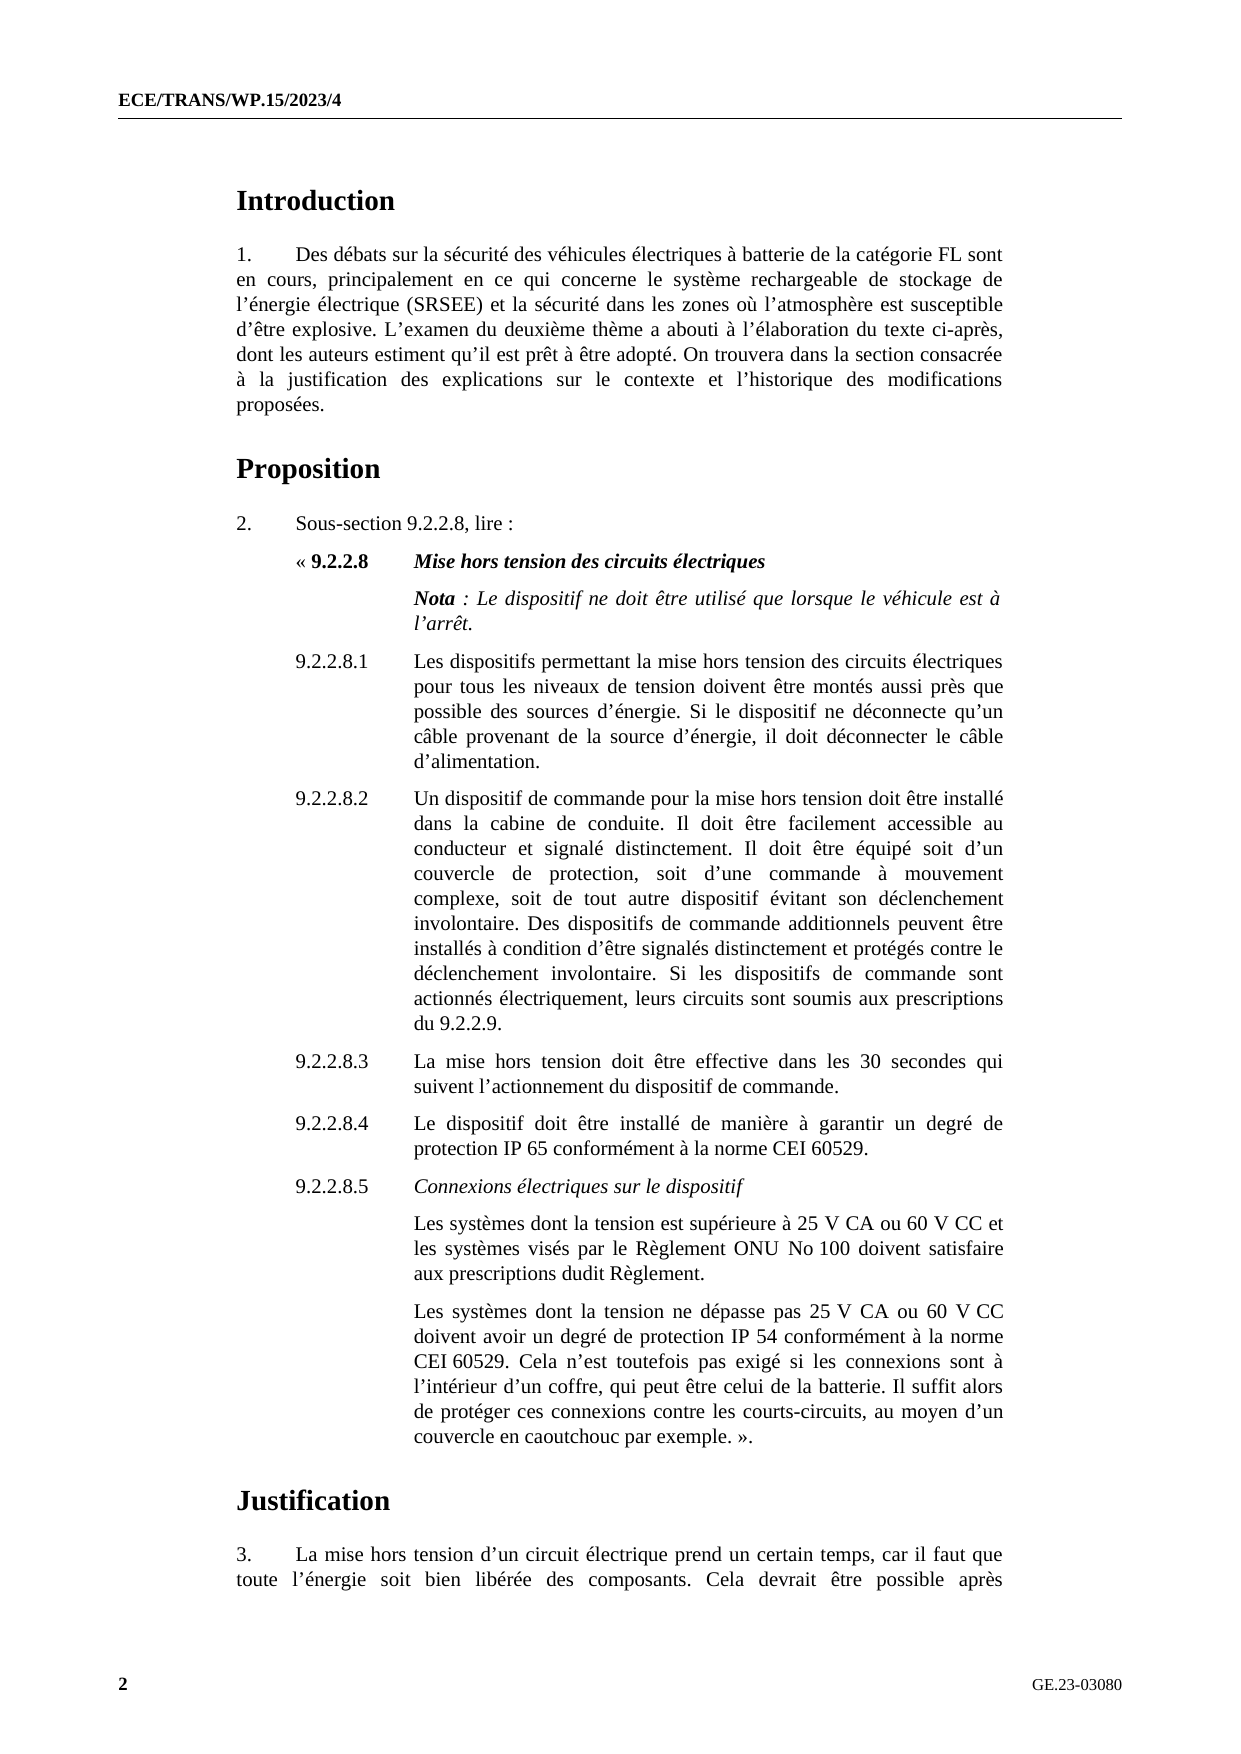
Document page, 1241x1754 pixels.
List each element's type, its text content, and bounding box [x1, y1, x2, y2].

text Justification [118, 1485, 1004, 1516]
text 2. Sous-section 9.2.2.8, lire : [236, 510, 1004, 535]
text Les systèmes dont la tension ne dépasse pas 25 V CA ou 60 V CC doivent avoir un degré de protection IP 54 conformément à la norme CEI 60529. Cela n’est toutefois pas exigé si les connexions sont à l’intérieur d’un coffre, qui peut être celui de la batterie. Il suffit alors de protéger ces connexions contre les courts-circuits, au moyen d’un couvercle en caoutchouc par exemple. ». [413, 1298, 1004, 1448]
text 1. Des débats sur la sécurité des véhicules électriques à batterie de la catégorie FL sont en cours, principalement en ce qui concerne le système rechargeable de stockage de l’énergie électrique (SRSEE) et la sécurité dans les zones où l’atmosphère est susceptible d’être explosive. L’examen du deuxième thème a abouti à l’élaboration du texte ci-après, dont les auteurs estiment qu’il est prêt à être adopté. On trouvera dans la section consacrée à la justification des explications sur le contexte et l’historique des modifications proposées. [236, 241, 1004, 416]
text Nota : Le dispositif ne doit être utilisé que lorsque le véhicule est à l’arrêt. [413, 585, 1004, 635]
text Les systèmes dont la tension est supérieure à 25 V CA ou 60 V CC et les systèmes visés par le Règlement ONU No 100 doivent satisfaire aux prescriptions dudit Règlement. [413, 1210, 1004, 1285]
text « 9.2.2.8 Mise hors tension des circuits électriques [295, 548, 1004, 573]
text 9.2.2.8.5 Connexions électriques sur le dispositif [295, 1173, 1004, 1198]
text 9.2.2.8.3 La mise hors tension doit être effective dans les 30 secondes qui suivent l’actionnement du dispositif de commande. [295, 1048, 1004, 1098]
text 9.2.2.8.4 Le dispositif doit être installé de manière à garantir un degré de protection IP 65 conformément à la norme CEI 60529. [295, 1110, 1004, 1160]
text 9.2.2.8.1 Les dispositifs permettant la mise hors tension des circuits électriques pour tous les niveaux de tension doivent être montés aussi près que possible des sources d’énergie. Si le dispositif ne déconnecte qu’un câble provenant de la source d’énergie, il doit déconnecter le câble d’alimentation. [295, 648, 1004, 773]
text Introduction [118, 185, 1004, 216]
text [236, 1541, 1004, 1591]
text 9.2.2.8.2 Un dispositif de commande pour la mise hors tension doit être installé dans la cabine de conduite. Il doit être facilement accessible au conducteur et signalé distinctement. Il doit être équipé soit d’un couvercle de protection, soit d’une commande à mouvement complexe, soit de tout autre dispositif évitant son déclenchement involontaire. Des dispositifs de commande additionnels peuvent être installés à condition d’être signalés distinctement et protégés contre le déclenchement involontaire. Si les dispositifs de commande sont actionnés électriquement, leurs circuits sont soumis aux prescriptions du 9.2.2.9. [295, 785, 1004, 1035]
text Proposition [118, 454, 1004, 485]
